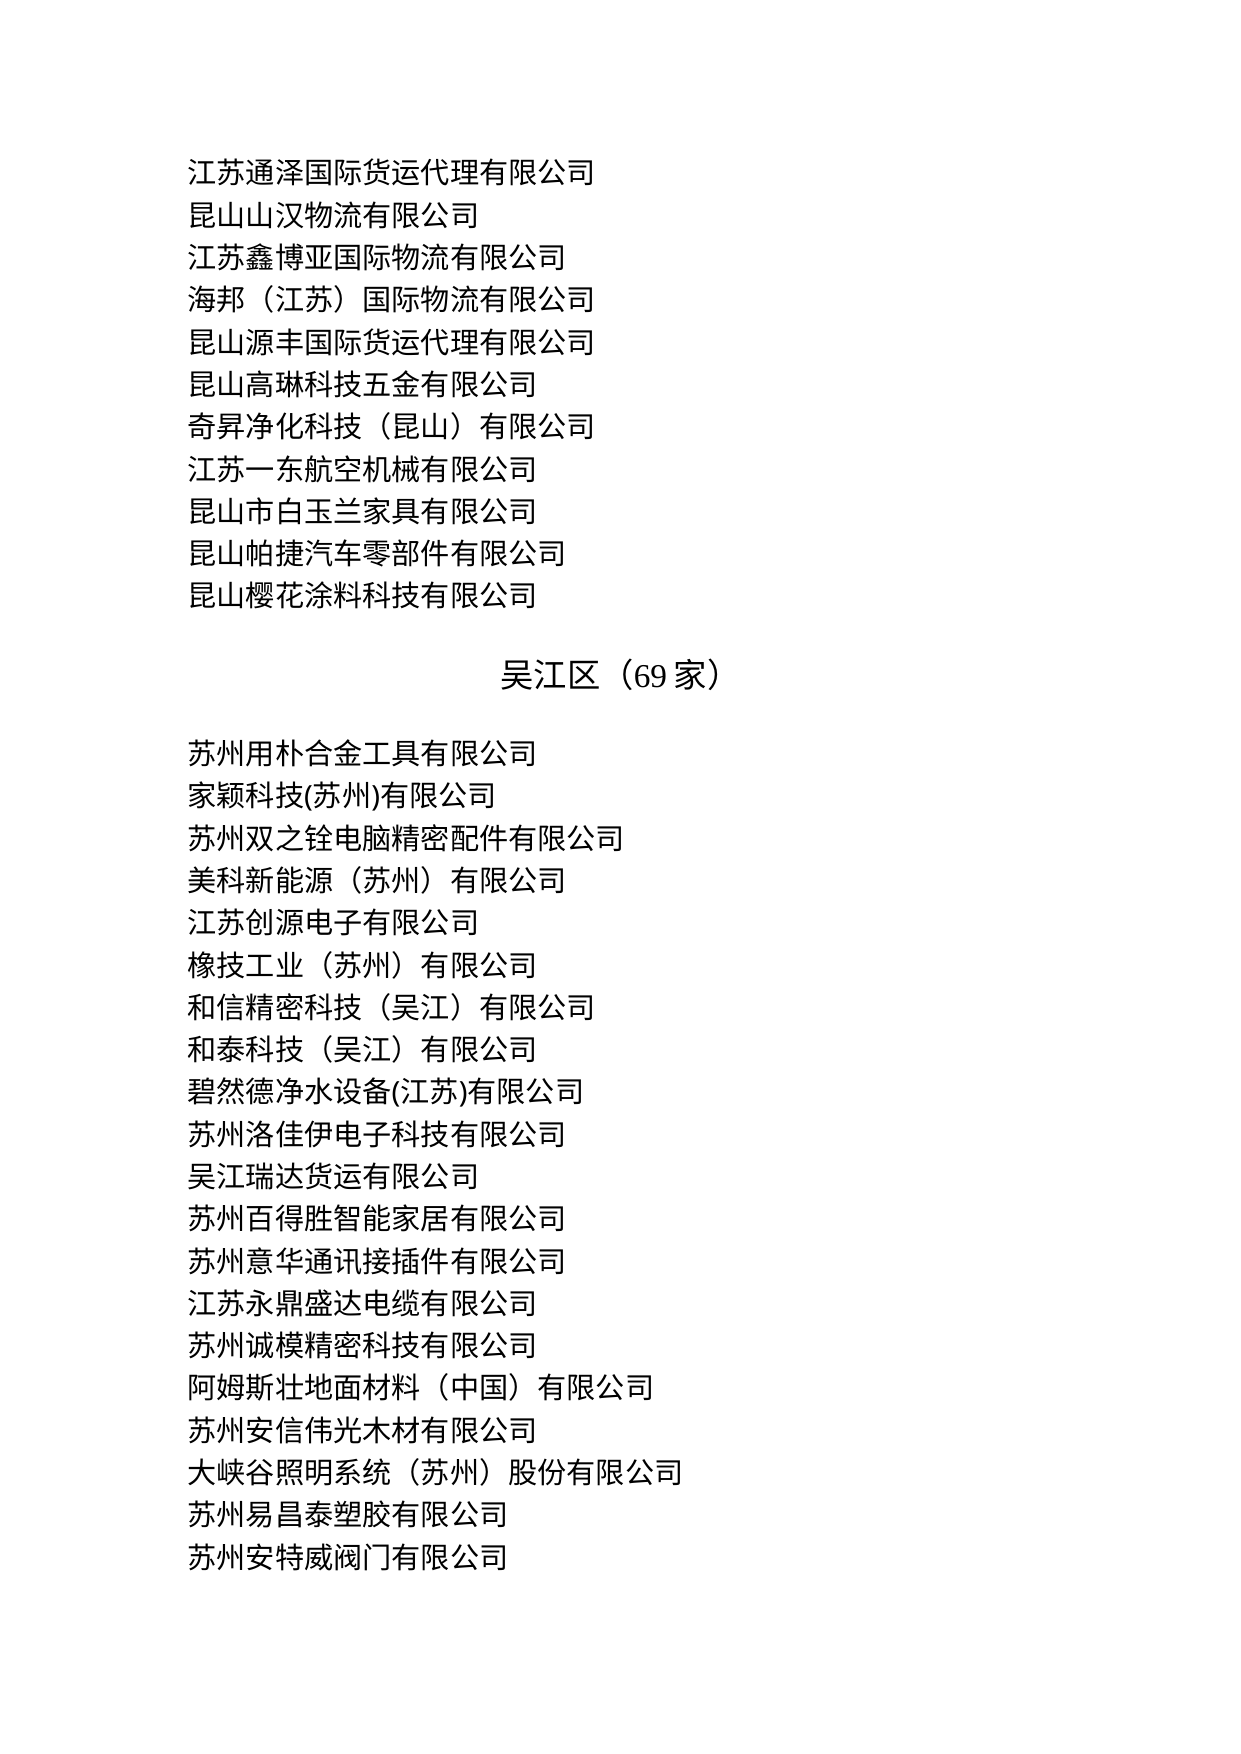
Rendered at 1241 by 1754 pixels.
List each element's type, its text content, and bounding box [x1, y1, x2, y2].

text 江苏创源电子有限公司 [187, 900, 1053, 942]
text 昆山源丰国际货运代理有限公司 [187, 319, 1053, 361]
text 美科新能源（苏州）有限公司 [187, 857, 1053, 900]
text 吴江区（69家） [187, 649, 1053, 697]
text 苏州诚模精密科技有限公司 [187, 1323, 1053, 1365]
text 碧然德净水设备(江苏)有限公司 [187, 1069, 1053, 1111]
text 昆山帕捷汽车零部件有限公司 [187, 531, 1053, 573]
text 大峡谷照明系统（苏州）股份有限公司 [187, 1450, 1053, 1492]
text 江苏通泽国际货运代理有限公司 [187, 150, 1053, 192]
text 苏州易昌泰塑胶有限公司 [187, 1492, 1053, 1534]
text 奇昇净化科技（昆山）有限公司 [187, 404, 1053, 446]
text 家颖科技(苏州)有限公司 [187, 773, 1053, 815]
text 苏州用朴合金工具有限公司 [187, 731, 1053, 773]
text 苏州百得胜智能家居有限公司 [187, 1196, 1053, 1238]
text 阿姆斯壮地面材料（中国）有限公司 [187, 1365, 1053, 1407]
text 和泰科技（吴江）有限公司 [187, 1027, 1053, 1069]
text 和信精密科技（吴江）有限公司 [187, 984, 1053, 1027]
text 苏州安特威阀门有限公司 [187, 1534, 1053, 1577]
text 昆山高琳科技五金有限公司 [187, 361, 1053, 404]
text 昆山山汉物流有限公司 [187, 192, 1053, 234]
text 昆山樱花涂料科技有限公司 [187, 573, 1053, 615]
text 苏州意华通讯接插件有限公司 [187, 1238, 1053, 1281]
text 苏州双之铨电脑精密配件有限公司 [187, 815, 1053, 857]
text 昆山市白玉兰家具有限公司 [187, 488, 1053, 531]
text 海邦（江苏）国际物流有限公司 [187, 277, 1053, 319]
text 吴江瑞达货运有限公司 [187, 1154, 1053, 1196]
text 橡技工业（苏州）有限公司 [187, 942, 1053, 984]
text 江苏一东航空机械有限公司 [187, 446, 1053, 488]
text 江苏鑫博亚国际物流有限公司 [187, 234, 1053, 277]
text 苏州洛佳伊电子科技有限公司 [187, 1111, 1053, 1154]
text 江苏永鼎盛达电缆有限公司 [187, 1281, 1053, 1323]
text 苏州安信伟光木材有限公司 [187, 1407, 1053, 1450]
